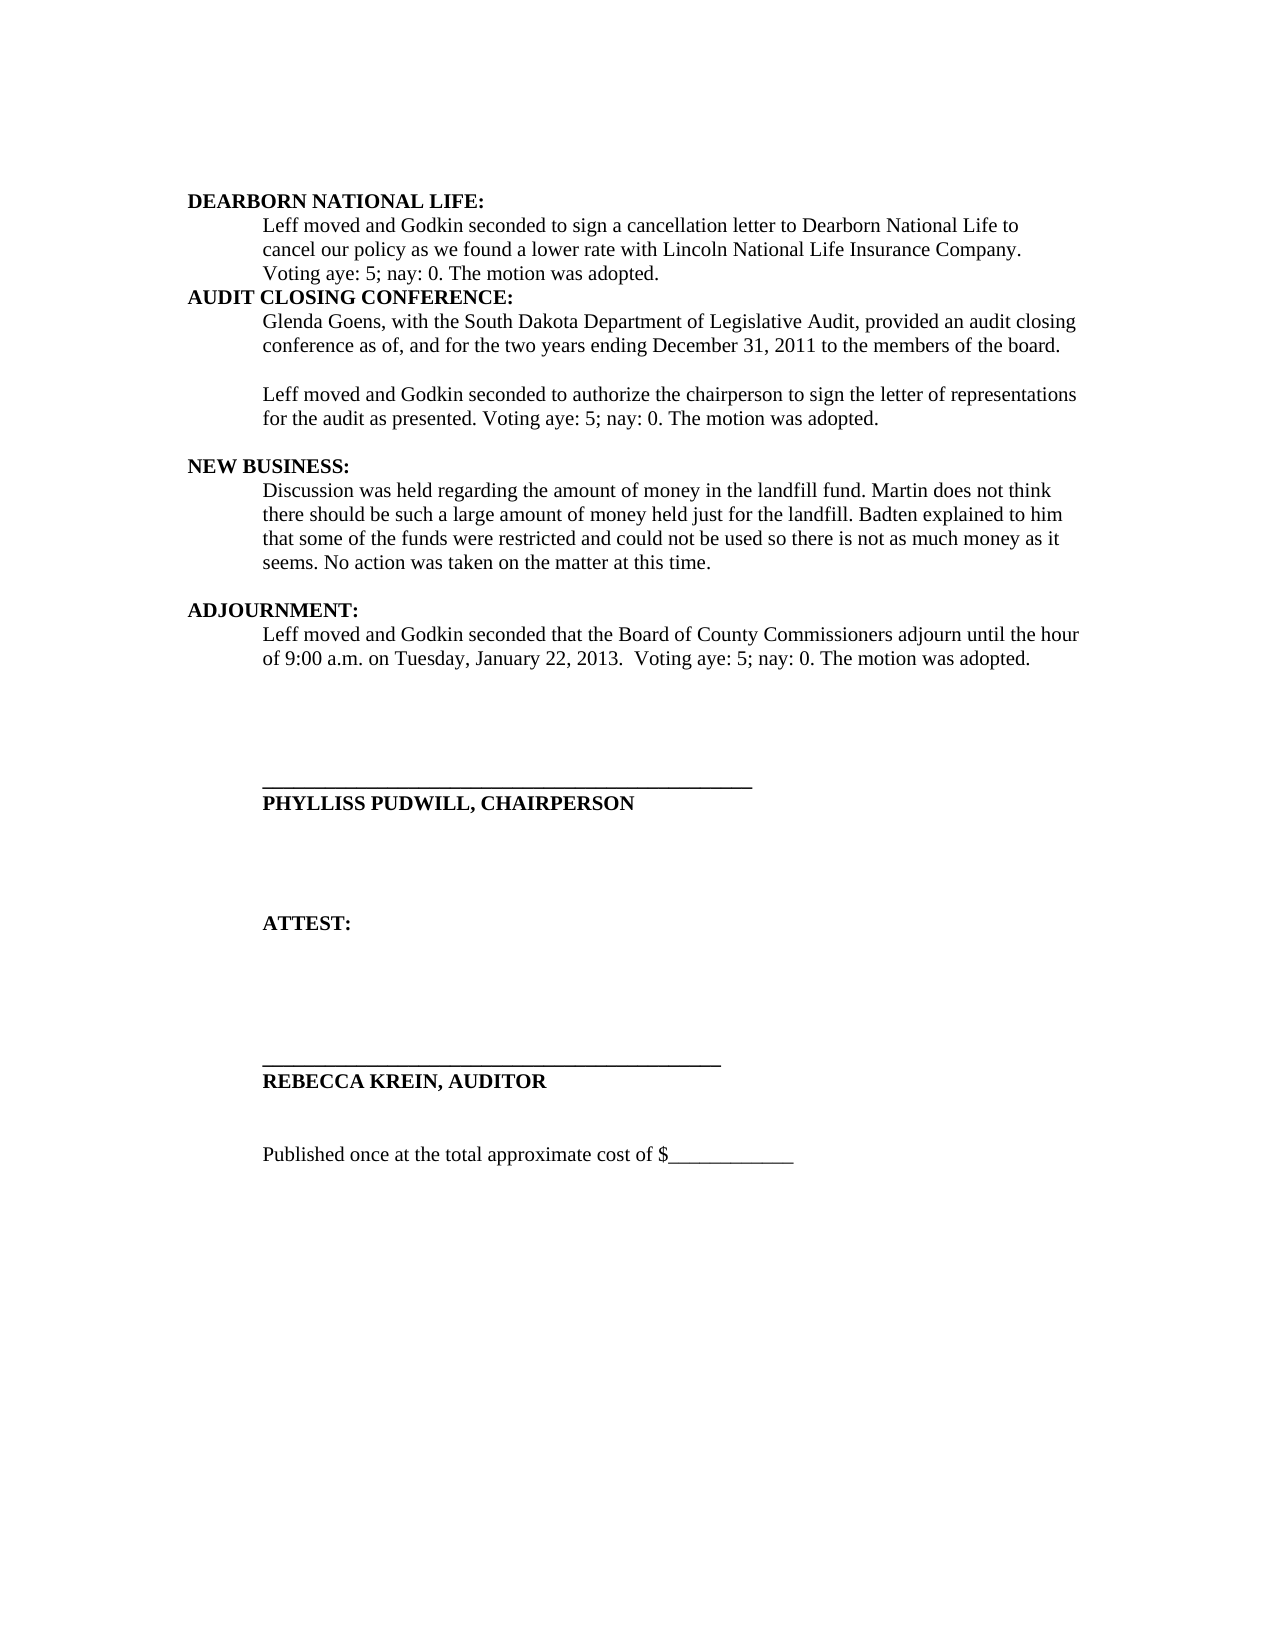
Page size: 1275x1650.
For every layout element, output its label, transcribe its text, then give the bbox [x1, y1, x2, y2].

text conference as of, and for the two years ending December 31, 2011 to the members of the board. [187, 333, 1087, 357]
text NEW BUSINESS: [187, 454, 1087, 478]
text DEARBORN NATIONAL LIFE: Leff moved and Godkin seconded to sign a cancellation letter to Dearborn National Life to [187, 189, 1087, 237]
text Discussion was held regarding the amount of money in the landfill fund. Martin does not think there should be such a large amount of money held just for the landfill. Badten explained to him that some of the funds were restricted and could not be used so there is not as much money as it seems. No action was taken on the matter at this time. [262, 478, 1087, 574]
text Leff moved and Godkin seconded to authorize the chairperson to sign the letter of representations [187, 382, 1087, 406]
text PHYLLISS PUDWILL, CHAIRPERSON [262, 791, 1087, 815]
text Voting aye: 5; nay: 0. The motion was adopted. [187, 261, 1087, 285]
text Leff moved and Godkin seconded that the Board of County Commissioners adjourn until the hour of 9:00 a.m. on Tuesday, January 22, 2013. Voting aye: 5; nay: 0. The motion was adopted. [262, 622, 1087, 694]
text ADJOURNMENT: [187, 598, 1087, 622]
text ____________________________________________ [262, 1045, 1087, 1069]
text REBECCA KREIN, AUDITOR [262, 1069, 1087, 1093]
text Glenda Goens, with the South Dakota Department of Legislative Audit, provided an audit closing [187, 309, 1087, 333]
text for the audit as presented. Voting aye: 5; nay: 0. The motion was adopted. [187, 406, 1087, 430]
text cancel our policy as we found a lower rate with Lincoln National Life Insurance Company. [187, 237, 1087, 261]
text ATTEST: [262, 911, 1087, 935]
text _______________________________________________ [262, 767, 1087, 791]
text Published once at the total approximate cost of $____________ [262, 1142, 1087, 1166]
text AUDIT CLOSING CONFERENCE: [187, 285, 1087, 309]
